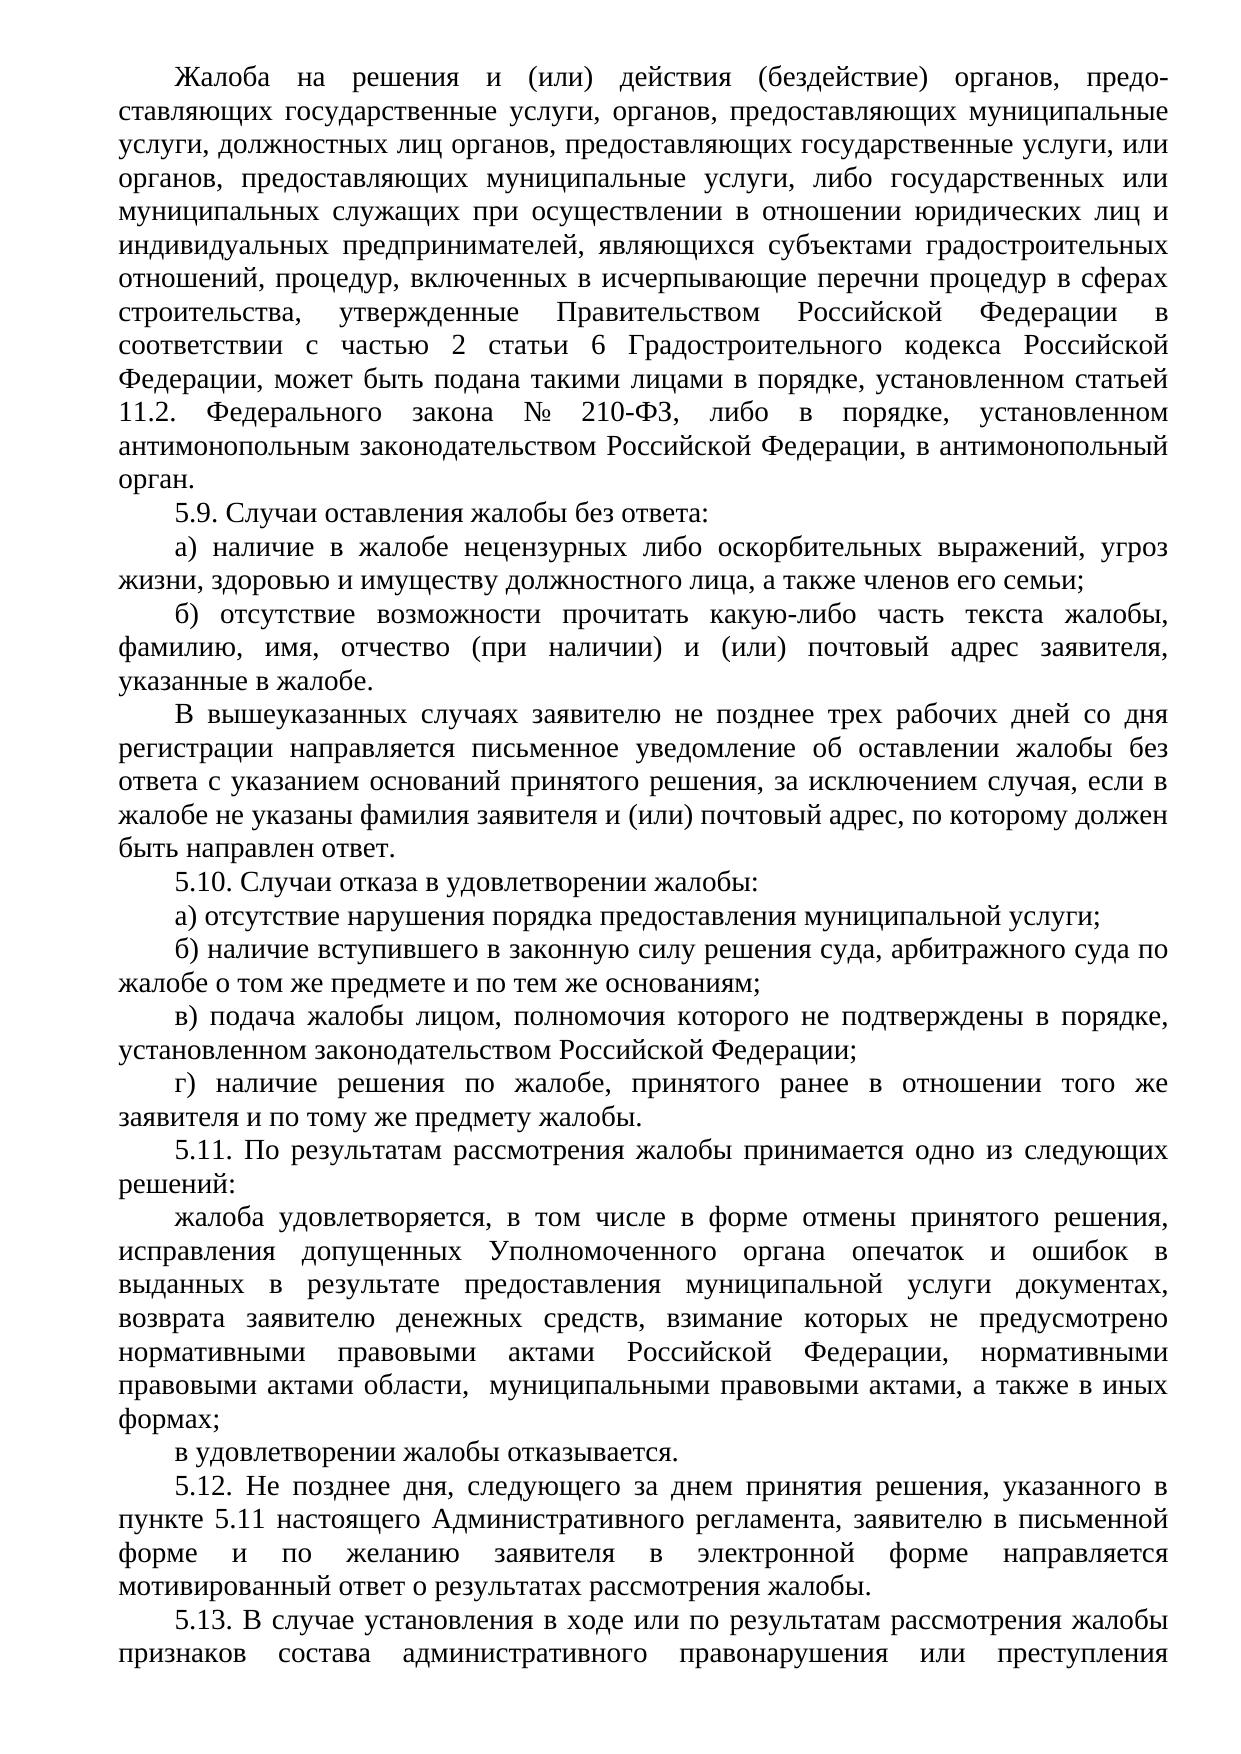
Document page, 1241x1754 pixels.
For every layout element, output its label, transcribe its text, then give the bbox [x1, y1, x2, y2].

text Жалоба на решения и (или) действия (бездействие) органов, предо-ставляющих государственные услуги, органов, предоставляющих муниципальные услуги, должностных лиц органов, предоставляющих государственные услуги, или органов, предоставляющих муниципальные услуги, либо государственных или муниципальных служащих при осуществлении в отношении юридических лиц и индивидуальных предпринимателей, являющихся субъектами градостроительных отношений, процедур, включенных в исчерпывающие перечни процедур в сферах строительства, утвержденные Правительством Российской Федерации в соответствии с частью 2 статьи 6 Градостроительного кодекса Российской Федерации, может быть подана такими лицами в порядке, установленном статьей 11.2. Федерального закона № 210-ФЗ, либо в порядке, установленном антимонопольным законодательством Российской Федерации, в антимонопольный орган. [118, 59, 1169, 495]
text б) наличие вступившего в законную силу решения суда, арбитражного суда по жалобе о том же предмете и по тем же основаниям; [118, 931, 1169, 998]
text В вышеуказанных случаях заявителю не позднее трех рабочих дней со дня регистрации направляется письменное уведомление об оставлении жалобы без ответа с указанием оснований принятого решения, за исключением случая, если в жалобе не указаны фамилия заявителя и (или) почтовый адрес, по которому должен быть направлен ответ. [118, 696, 1169, 864]
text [118, 1602, 1169, 1669]
text 5.12. Не позднее дня, следующего за днем принятия решения, указанного в пункте 5.11 настоящего Административного регламента, заявителю в письменной форме и по желанию заявителя в электронной форме направляется мотивированный ответ о результатах рассмотрения жалобы. [118, 1468, 1169, 1602]
text г) наличие решения по жалобе, принятого ранее в отношении того же заявителя и по тому же предмету жалобы. [118, 1065, 1169, 1132]
text 5.9. Случаи оставления жалобы без ответа: [118, 495, 1169, 529]
text а) отсутствие нарушения порядка предоставления муниципальной услуги; [118, 898, 1169, 931]
text 5.11. По результатам рассмотрения жалобы принимается одно из следующих решений: [118, 1132, 1169, 1199]
text а) наличие в жалобе нецензурных либо оскорбительных выражений, угроз жизни, здоровью и имуществу должностного лица, а также членов его семьи; [118, 529, 1169, 596]
text жалоба удовлетворяется, в том числе в форме отмены принятого решения, исправления допущенных Уполномоченного органа опечаток и ошибок в выданных в результате предоставления муниципальной услуги документах, возврата заявителю денежных средств, взимание которых не предусмотрено нормативными правовыми актами Российской Федерации, нормативными правовыми актами области, муниципальными правовыми актами, а также в иных формах; [118, 1199, 1169, 1434]
text б) отсутствие возможности прочитать какую-либо часть текста жалобы, фамилию, имя, отчество (при наличии) и (или) почтовый адрес заявителя, указанные в жалобе. [118, 596, 1169, 696]
text 5.10. Случаи отказа в удовлетворении жалобы: [118, 864, 1169, 898]
text в) подача жалобы лицом, полномочия которого не подтверждены в порядке, установленном законодательством Российской Федерации; [118, 998, 1169, 1065]
text в удовлетворении жалобы отказывается. [118, 1434, 1169, 1468]
